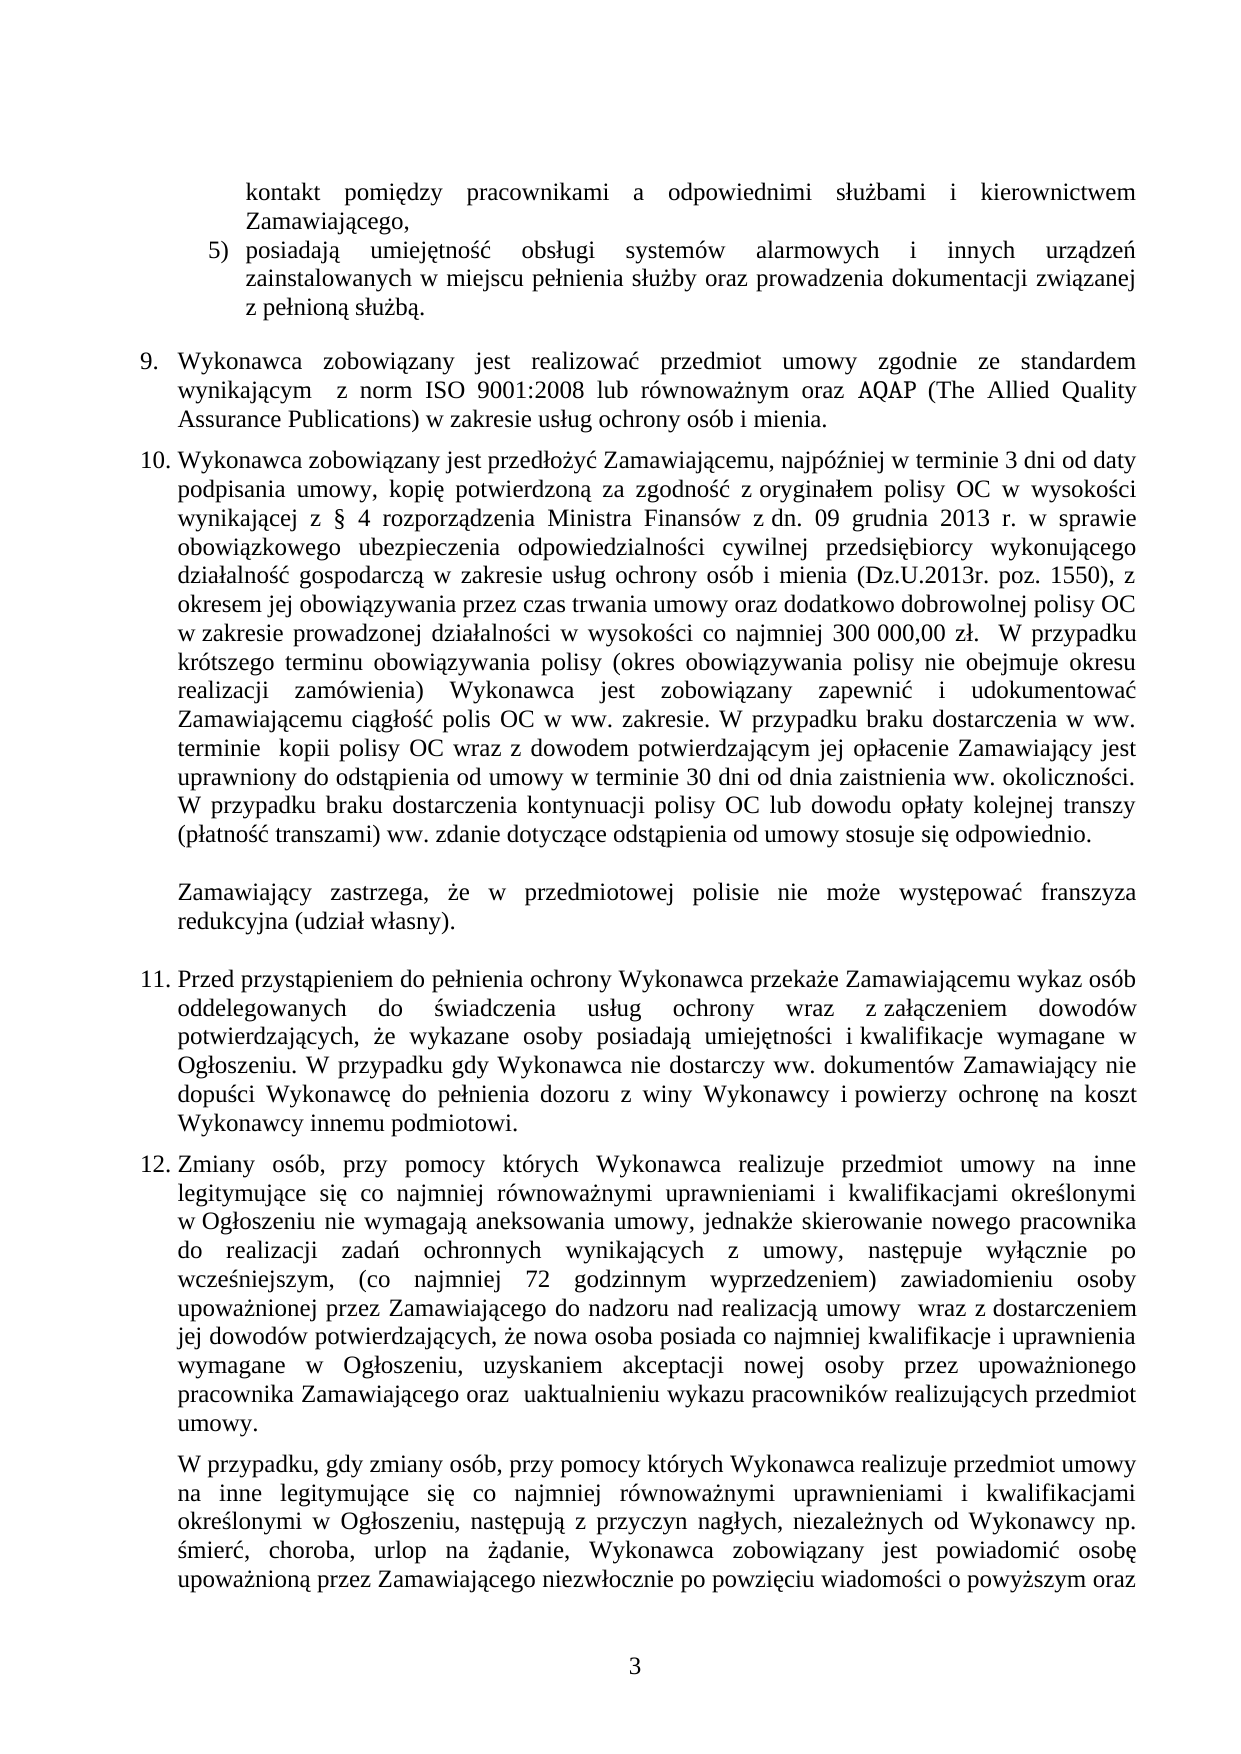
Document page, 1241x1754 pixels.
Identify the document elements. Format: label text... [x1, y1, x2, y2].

list Wykonawca zobowiązany jest realizować przedmiot umowy zgodnie ze standardem wynikającym z norm ISO 9001:2008 lub równoważnym oraz AQAP (The Allied Quality Assurance Publications) w zakresie usług ochrony osób i mienia. [140, 346, 1137, 433]
list Wykonawca zobowiązany jest przedłożyć Zamawiającemu, najpóźniej w terminie 3 dni od daty podpisania umowy, kopię potwierdzoną za zgodność z oryginałem polisy OC w wysokości wynikającej z § 4 rozporządzenia Ministra Finansów z dn. 09 grudnia 2013 r. w sprawie obowiązkowego ubezpieczenia odpowiedzialności cywilnej przedsiębiorcy wykonującego działalność gospodarczą w zakresie usług ochrony osób i mienia (Dz.U.2013r. poz. 1550), z okresem jej obowiązywania przez czas trwania umowy oraz dodatkowo dobrowolnej polisy OC w zakresie prowadzonej działalności w wysokości co najmniej 300 000,00 zł. W przypadku krótszego terminu obowiązywania polisy (okres obowiązywania polisy nie obejmuje okresu realizacji zamówienia) Wykonawca jest zobowiązany zapewnić i udokumentować Zamawiającemu ciągłość polis OC w ww. zakresie. W przypadku braku dostarczenia w ww. terminie kopii polisy OC wraz z dowodem potwierdzającym jej opłacenie Zamawiający jest uprawniony do odstąpienia od umowy w terminie 30 dni od dnia zaistnienia ww. okoliczności. W przypadku braku dostarczenia kontynuacji polisy OC lub dowodu opłaty kolejnej transzy (płatność transzami) ww. zdanie dotyczące odstąpienia od umowy stosuje się odpowiednio. [140, 446, 1137, 848]
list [208, 177, 1137, 235]
list posiadają umiejętność obsługi systemów alarmowych i innych urządzeń zainstalowanych w miejscu pełnienia służby oraz prowadzenia dokumentacji związanej z pełnioną służbą. [208, 235, 1137, 321]
list Zamawiający zastrzega, że w przedmiotowej polisie nie może występować franszyza redukcyjna (udział własny). [177, 877, 1137, 935]
list Zmiany osób, przy pomocy których Wykonawca realizuje przedmiot umowy na inne legitymujące się co najmniej równoważnymi uprawnieniami i kwalifikacjami określonymi w Ogłoszeniu nie wymagają aneksowania umowy, jednakże skierowanie nowego pracownika do realizacji zadań ochronnych wynikających z umowy, następuje wyłącznie po wcześniejszym, (co najmniej 72 godzinnym wyprzedzeniem) zawiadomieniu osoby upoważnionej przez Zamawiającego do nadzoru nad realizacją umowy wraz z dostarczeniem jej dowodów potwierdzających, że nowa osoba posiada co najmniej kwalifikacje i uprawnienia wymagane w Ogłoszeniu, uzyskaniem akceptacji nowej osoby przez upoważnionego pracownika Zamawiającego oraz uaktualnieniu wykazu pracowników realizujących przedmiot umowy. [140, 1149, 1137, 1436]
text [177, 1449, 1137, 1593]
list Przed przystąpieniem do pełnienia ochrony Wykonawca przekaże Zamawiającemu wykaz osób oddelegowanych do świadczenia usług ochrony wraz z załączeniem dowodów potwierdzających, że wykazane osoby posiadają umiejętności i kwalifikacje wymagane w Ogłoszeniu. W przypadku gdy Wykonawca nie dostarczy ww. dokumentów Zamawiający nie dopuści Wykonawcę do pełnienia dozoru z winy Wykonawcy i powierzy ochronę na koszt Wykonawcy innemu podmiotowi. [140, 964, 1137, 1136]
